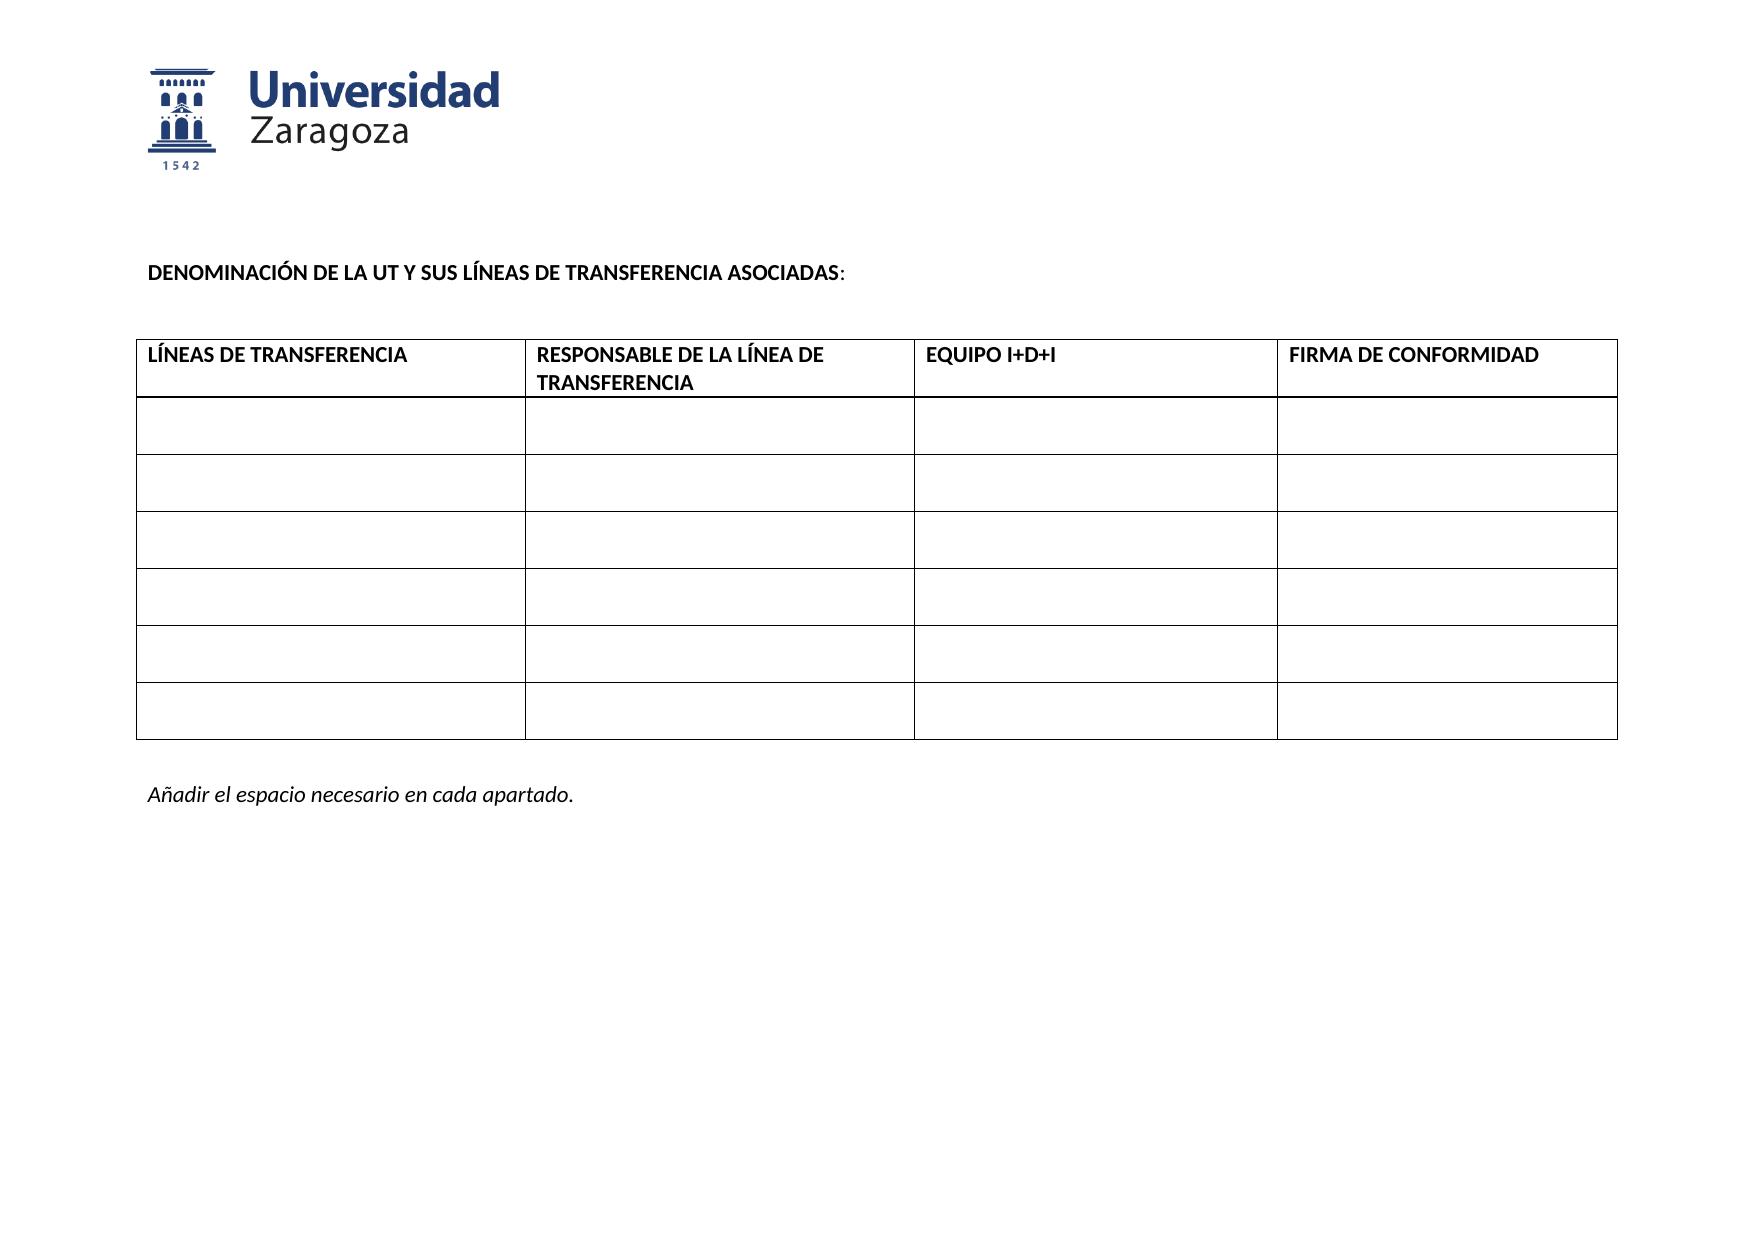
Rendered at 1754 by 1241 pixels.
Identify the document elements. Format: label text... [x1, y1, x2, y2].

table_cell [137, 683, 525, 739]
table_cell [915, 683, 1277, 739]
table_cell [1278, 455, 1617, 511]
table_cell [1278, 512, 1617, 568]
table_cell [526, 626, 914, 682]
table_cell [526, 569, 914, 625]
table_cell [137, 398, 525, 453]
table_cell [526, 512, 914, 568]
table_cell [137, 626, 525, 682]
table_cell [915, 455, 1277, 511]
table_cell [1278, 626, 1617, 682]
picture [145, 67, 506, 171]
text DENOMINACIÓN DE LA UT Y SUS LÍNEAS DE TRANSFERENCIA ASOCIADAS: [148, 258, 1606, 286]
text Añadir el espacio necesario en cada apartado. [148, 780, 1606, 808]
table_cell [915, 512, 1277, 568]
table_cell [137, 512, 525, 568]
table_header RESPONSABLE DE LA LÍNEA DE TRANSFERENCIA [526, 340, 914, 396]
table_cell [915, 626, 1277, 682]
table_cell [1278, 683, 1617, 739]
table_cell [915, 569, 1277, 625]
table_header LÍNEAS DE TRANSFERENCIA [137, 340, 525, 396]
table_cell [915, 398, 1277, 453]
table_cell [1278, 398, 1617, 453]
table_cell [1278, 569, 1617, 625]
table_cell [526, 455, 914, 511]
table_cell [526, 398, 914, 453]
table_cell [137, 455, 525, 511]
table_header FIRMA DE CONFORMIDAD [1278, 340, 1617, 396]
table_cell [137, 569, 525, 625]
table_cell [526, 683, 914, 739]
table_header EQUIPO I+D+I [915, 340, 1277, 396]
